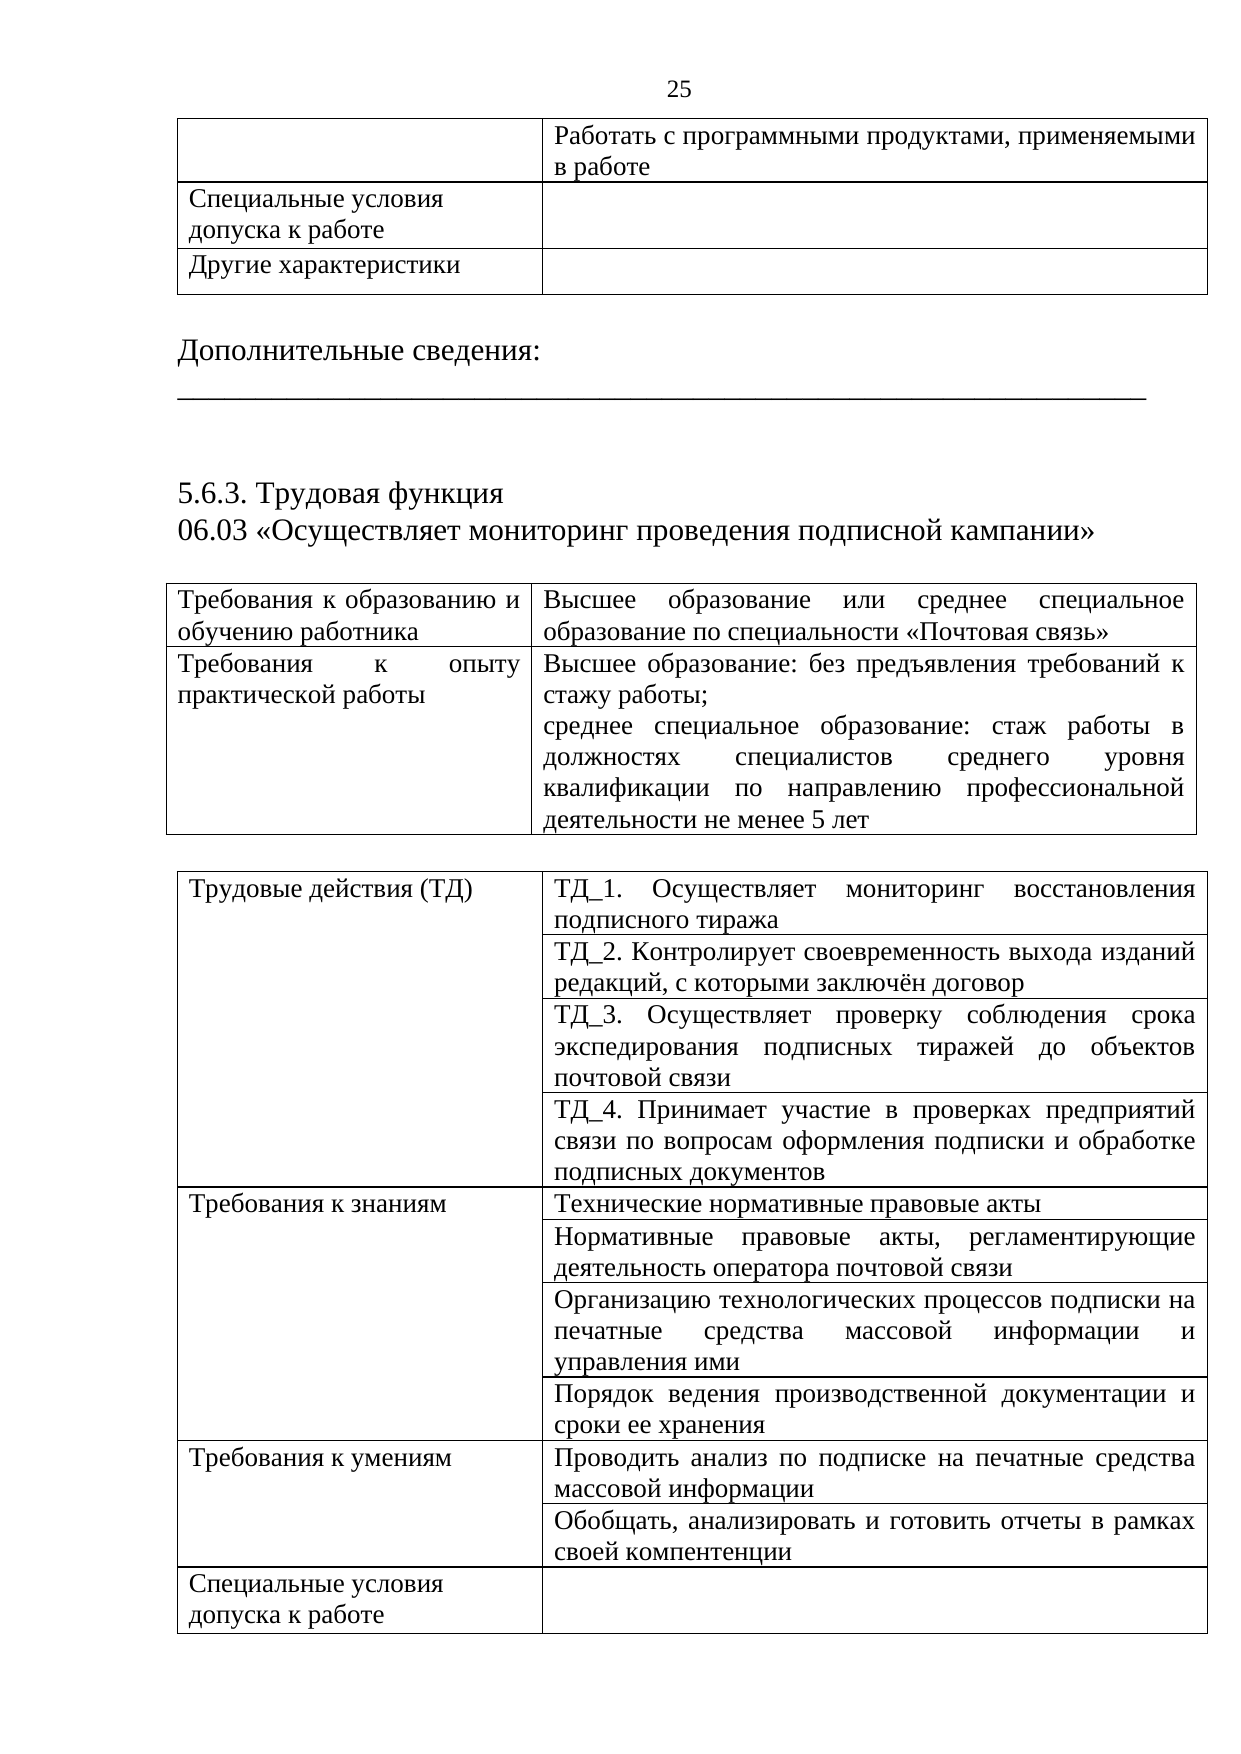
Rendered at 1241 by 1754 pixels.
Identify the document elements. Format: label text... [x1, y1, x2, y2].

table_cell [543, 183, 1207, 247]
text 5.6.3. Трудовая функция [177, 475, 1181, 511]
table_cell ТД_4. Принимает участие в проверках предприятий связи по вопросам оформления подписки и обработке подписных документов [543, 1093, 1207, 1186]
table_cell Требования к умениям [178, 1441, 542, 1566]
table_header Трудовые действия (ТД) [178, 872, 542, 1186]
table_cell Порядок ведения производственной документации и сроки ее хранения [543, 1378, 1207, 1440]
table_header ТД_1. Осуществляет мониторинг восстановления подписного тиража [543, 872, 1207, 934]
table_cell [543, 1568, 1207, 1632]
table_cell Проводить анализ по подписке на печатные средства массовой информации [543, 1441, 1207, 1503]
table_cell Нормативные правовые акты, регламентирующие деятельность оператора почтовой связи [543, 1220, 1207, 1282]
table_cell Требования к опыту практической работы [167, 647, 531, 834]
table_cell Организацию технологических процессов подписки на печатные средства массовой информации и управления ими [543, 1283, 1207, 1376]
table_cell [543, 249, 1207, 294]
table_cell Другие характеристики [178, 249, 542, 294]
table_cell ТД_2. Контролирует своевременность выхода изданий редакций, с которыми заключён договор [543, 935, 1207, 997]
table_cell Технические нормативные правовые акты [543, 1188, 1207, 1219]
list Дополнительные сведения: [177, 331, 1181, 367]
table_cell Обобщать, анализировать и готовить отчеты в рамках своей компентенции [543, 1504, 1207, 1566]
table_cell Специальные условия допуска к работе [178, 1568, 542, 1632]
text ______________________________________________________________ [177, 367, 1181, 403]
table_cell Специальные условия допуска к работе [178, 183, 542, 247]
table_cell Требования к знаниям [178, 1188, 542, 1440]
table_cell Работать с программными продуктами, применяемыми в работе [543, 119, 1207, 181]
table_cell ТД_3. Осуществляет проверку соблюдения срока экспедирования подписных тиражей до объектов почтовой связи [543, 999, 1207, 1092]
table_header Высшее образование или среднее специальное образование по специальности «Почтовая связь» [532, 584, 1196, 646]
text 06.03 «Осуществляет мониторинг проведения подписной кампании» [177, 511, 1181, 547]
table_header Требования к образованию и обучению работника [167, 584, 531, 646]
table_cell Высшее образование: без предъявления требований к стажу работы; среднее специальное образование: стаж работы в должностях специалистов среднего уровня квалификации по направлению профессиональной деятельности не менее 5 лет [532, 647, 1196, 834]
